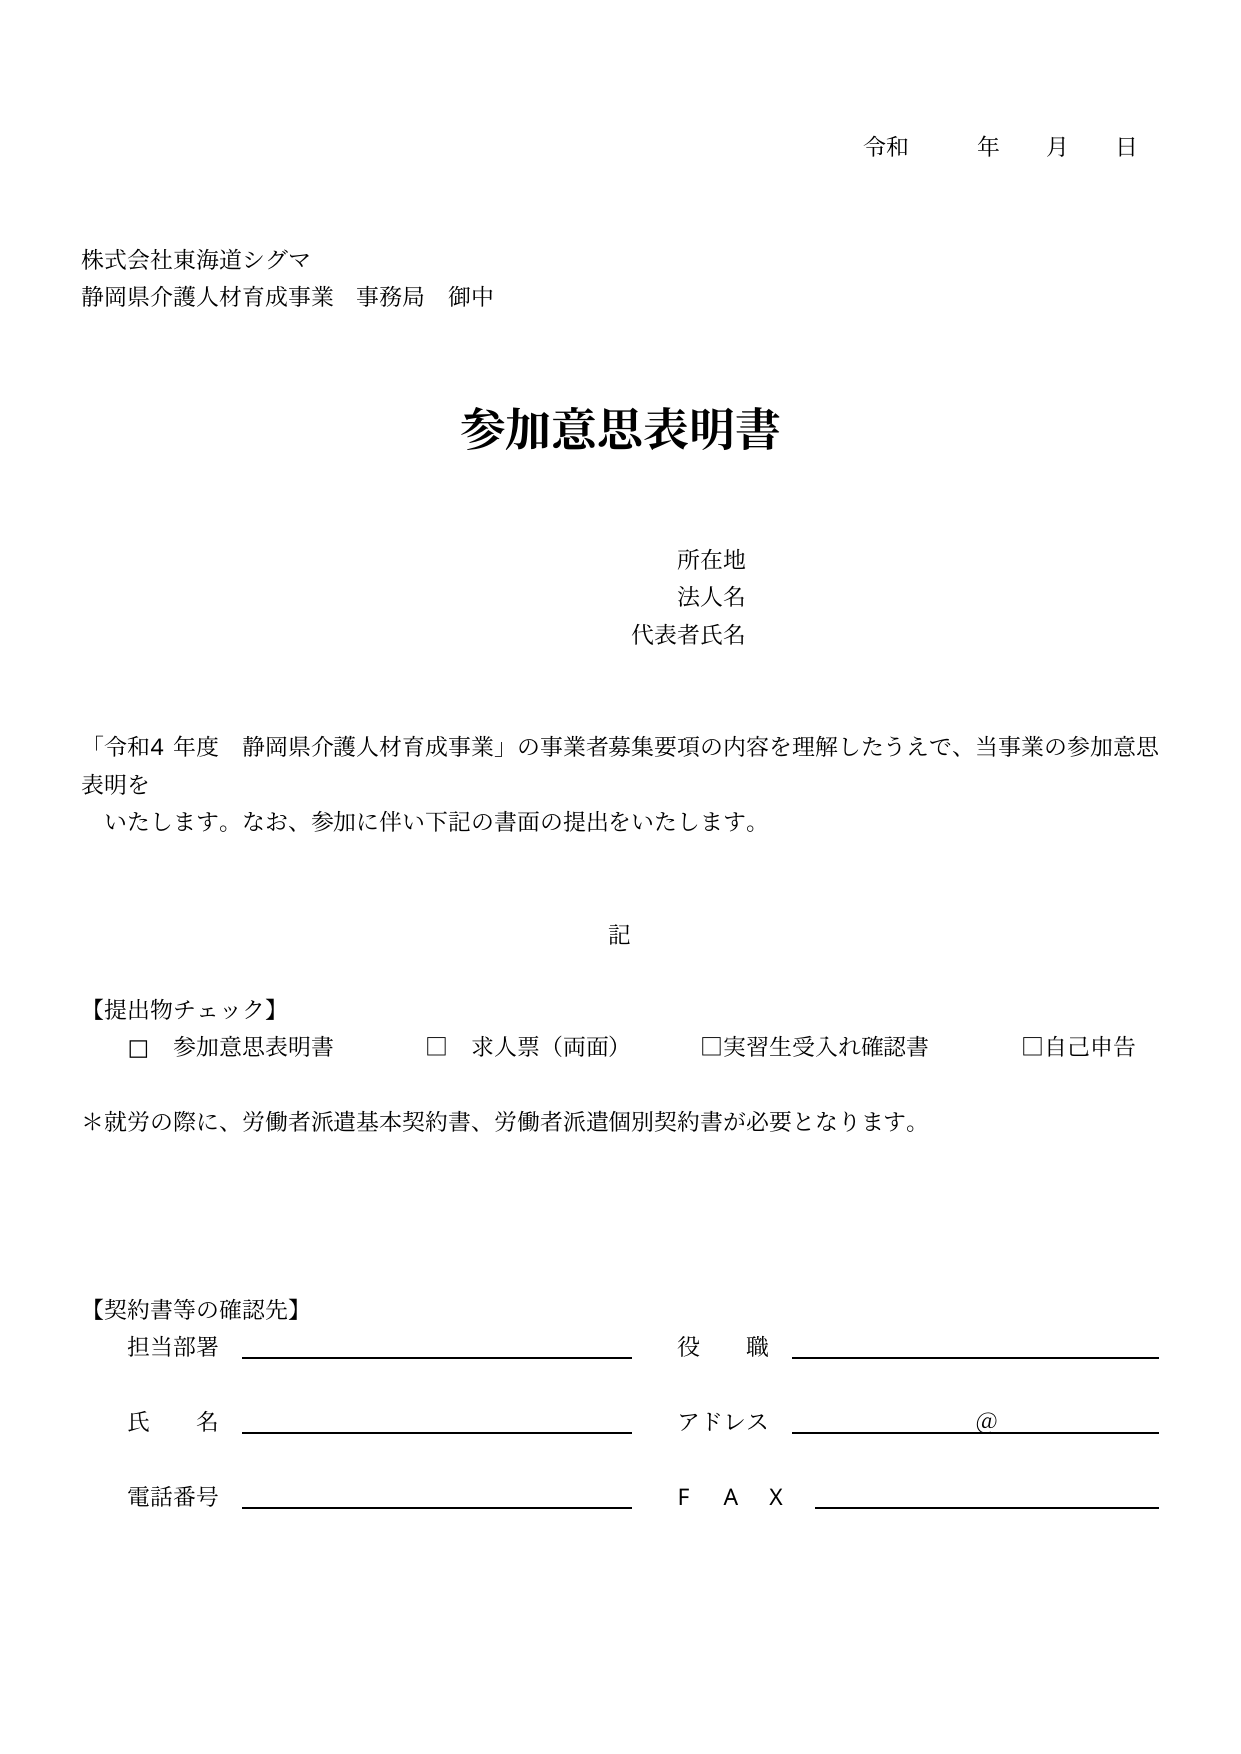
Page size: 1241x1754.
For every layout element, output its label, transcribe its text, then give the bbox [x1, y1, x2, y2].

text 電話番号 F A X [82, 1477, 1159, 1514]
text 静岡県介護人材育成事業 事務局 御中 [82, 277, 1159, 314]
text 法人名 [82, 577, 1071, 614]
text 「令和4年度 静岡県介護人材育成事業」の事業者募集要項の内容を理解したうえで、当事業の参加意思表明を [82, 727, 1159, 802]
text 参加意思表明書 [82, 389, 1159, 464]
text ＊就労の際に、労働者派遣基本契約書、労働者派遣個別契約書が必要となります。 [82, 1102, 1159, 1139]
text 【契約書等の確認先】 [82, 1289, 1159, 1327]
text 株式会社東海道シグマ [82, 239, 1159, 277]
text 代表者氏名 [82, 614, 1159, 652]
text 【提出物チェック】 [82, 989, 1159, 1027]
text 記 [82, 914, 1159, 952]
text 担当部署 役 職 [82, 1327, 1159, 1364]
text 所在地 [82, 539, 1071, 577]
text □ 参加意思表明書 □ 求人票（両面） □実習生受入れ確認書 □自己申告 [82, 1027, 1159, 1064]
text 氏 名 アドレス ＠ [82, 1402, 1159, 1439]
text 令和 年 月 日 [82, 127, 1138, 164]
text いたします。なお、参加に伴い下記の書面の提出をいたします。 [82, 802, 1159, 839]
